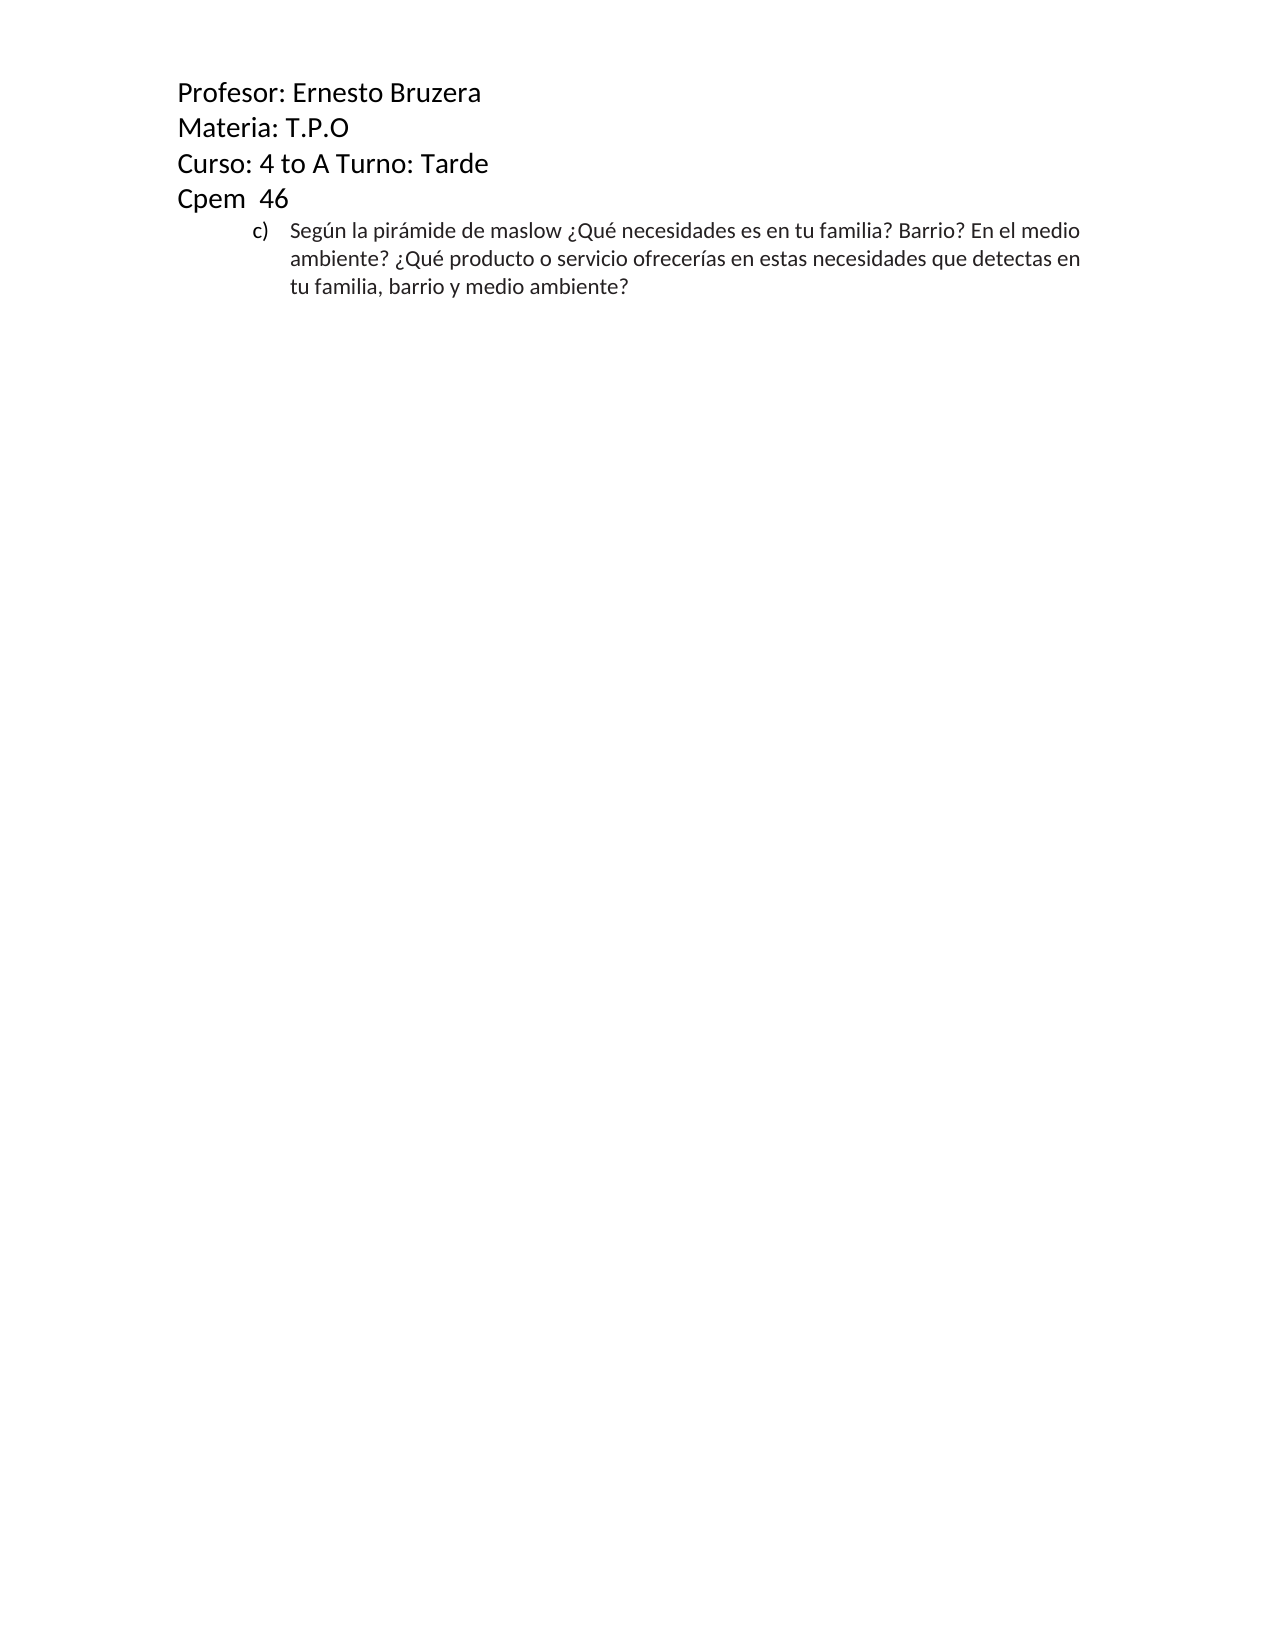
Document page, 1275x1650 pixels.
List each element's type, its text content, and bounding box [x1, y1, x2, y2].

list Según la pirámide de maslow ¿Qué necesidades es en tu familia? Barrio? En el medio ambiente? ¿Qué producto o servicio ofrecerías en estas necesidades que detectas en tu familia, barrio y medio ambiente? [252, 216, 1098, 300]
